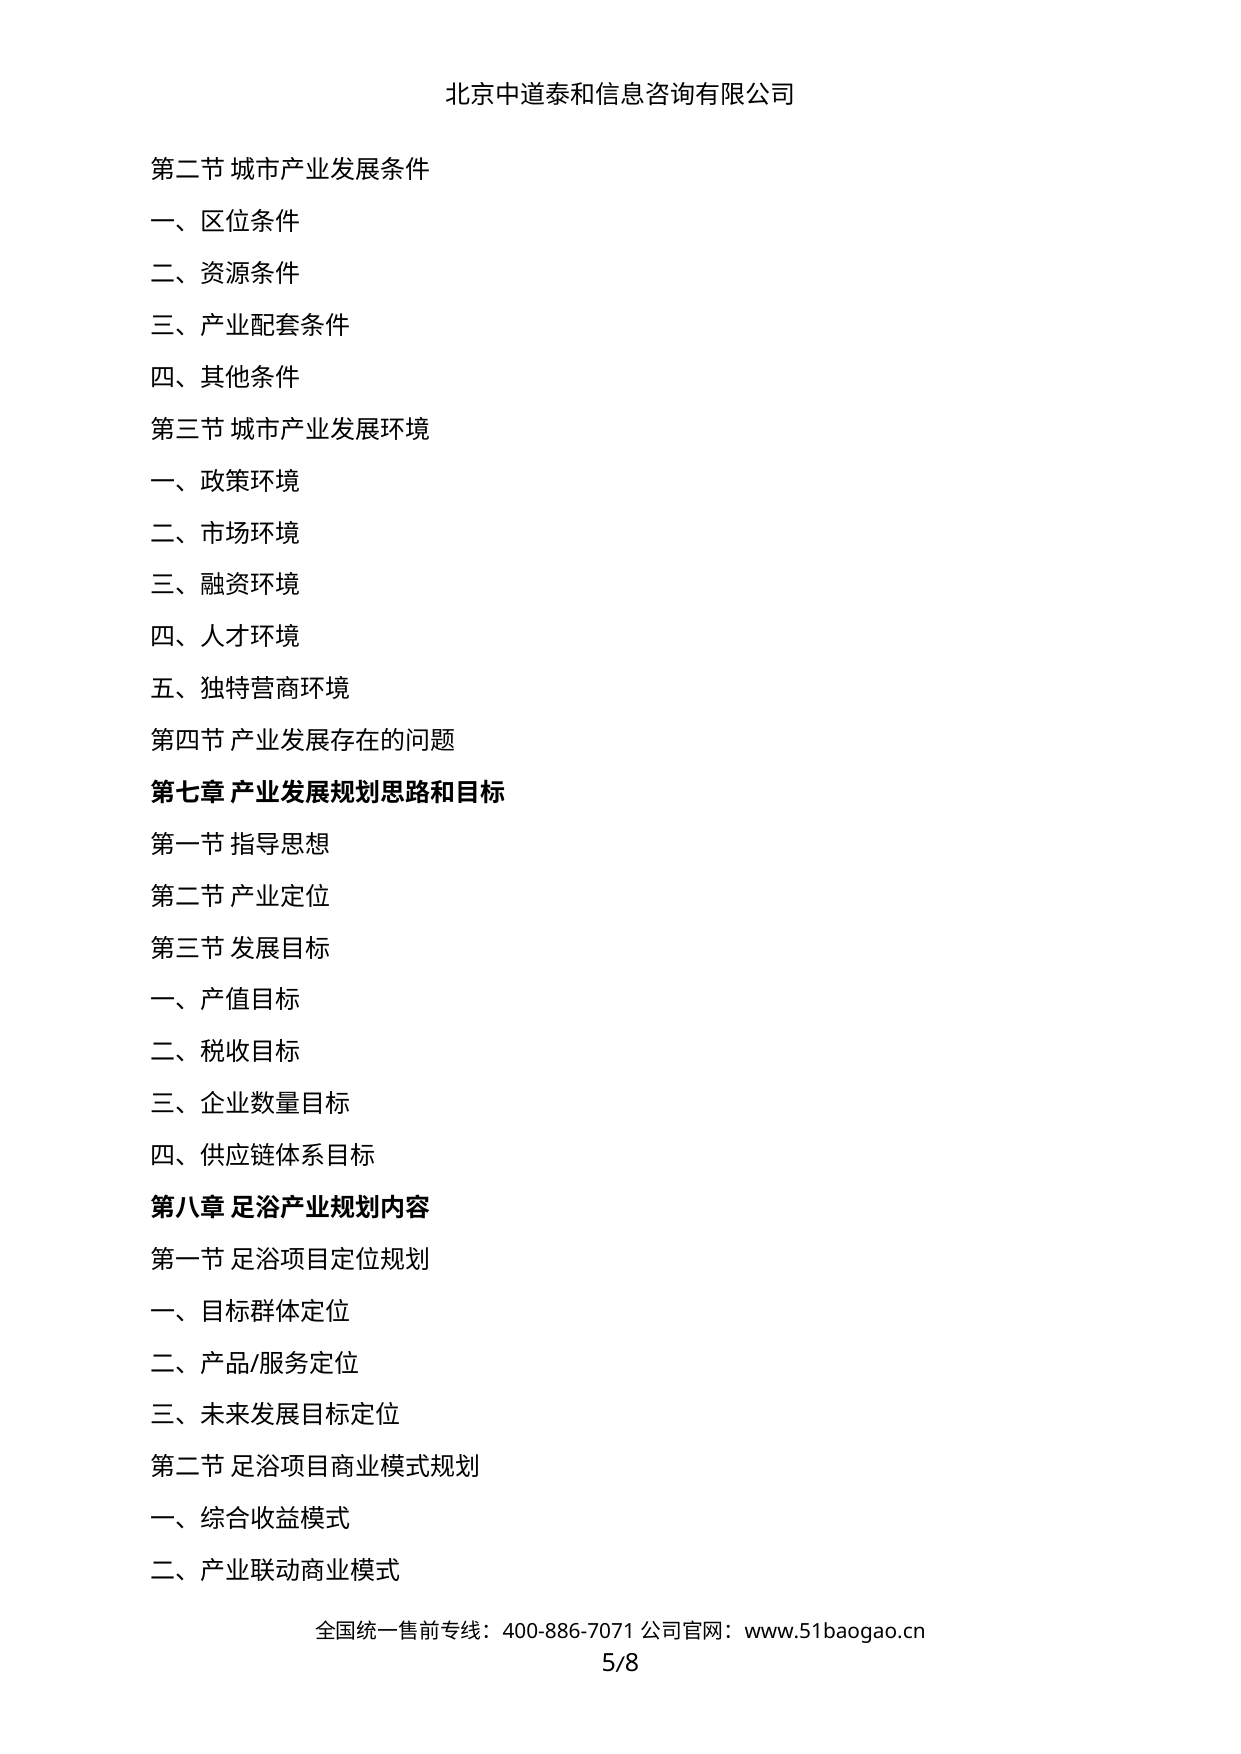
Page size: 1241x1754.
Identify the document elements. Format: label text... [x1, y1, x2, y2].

text 二、税收目标 [150, 1032, 1090, 1068]
text 第四节 产业发展存在的问题 [150, 721, 1090, 757]
text 一、政策环境 [150, 461, 1090, 497]
text 一、综合收益模式 [150, 1499, 1090, 1535]
text 第三节 发展目标 [150, 928, 1090, 964]
text 四、人才环境 [150, 617, 1090, 653]
text 三、未来发展目标定位 [150, 1395, 1090, 1431]
text 三、融资环境 [150, 565, 1090, 601]
text 三、企业数量目标 [150, 1084, 1090, 1120]
text 五、独特营商环境 [150, 669, 1090, 705]
text 二、产业联动商业模式 [150, 1551, 1090, 1587]
text 二、资源条件 [150, 254, 1090, 290]
text 第一节 足浴项目定位规划 [150, 1239, 1090, 1276]
text 二、产品/服务定位 [150, 1343, 1090, 1379]
text 第三节 城市产业发展环境 [150, 409, 1090, 446]
text 四、供应链体系目标 [150, 1136, 1090, 1172]
text 三、产业配套条件 [150, 306, 1090, 342]
text 第七章 产业发展规划思路和目标 [150, 772, 1090, 809]
text 一、区位条件 [150, 202, 1090, 238]
text 第八章 足浴产业规划内容 [150, 1187, 1090, 1224]
text 第一节 指导思想 [150, 824, 1090, 861]
text 第二节 足浴项目商业模式规划 [150, 1447, 1090, 1483]
text 第二节 产业定位 [150, 876, 1090, 912]
text 一、产值目标 [150, 980, 1090, 1016]
text 第二节 城市产业发展条件 [150, 150, 1090, 186]
text 二、市场环境 [150, 513, 1090, 549]
text 四、其他条件 [150, 357, 1090, 394]
text 一、目标群体定位 [150, 1291, 1090, 1327]
